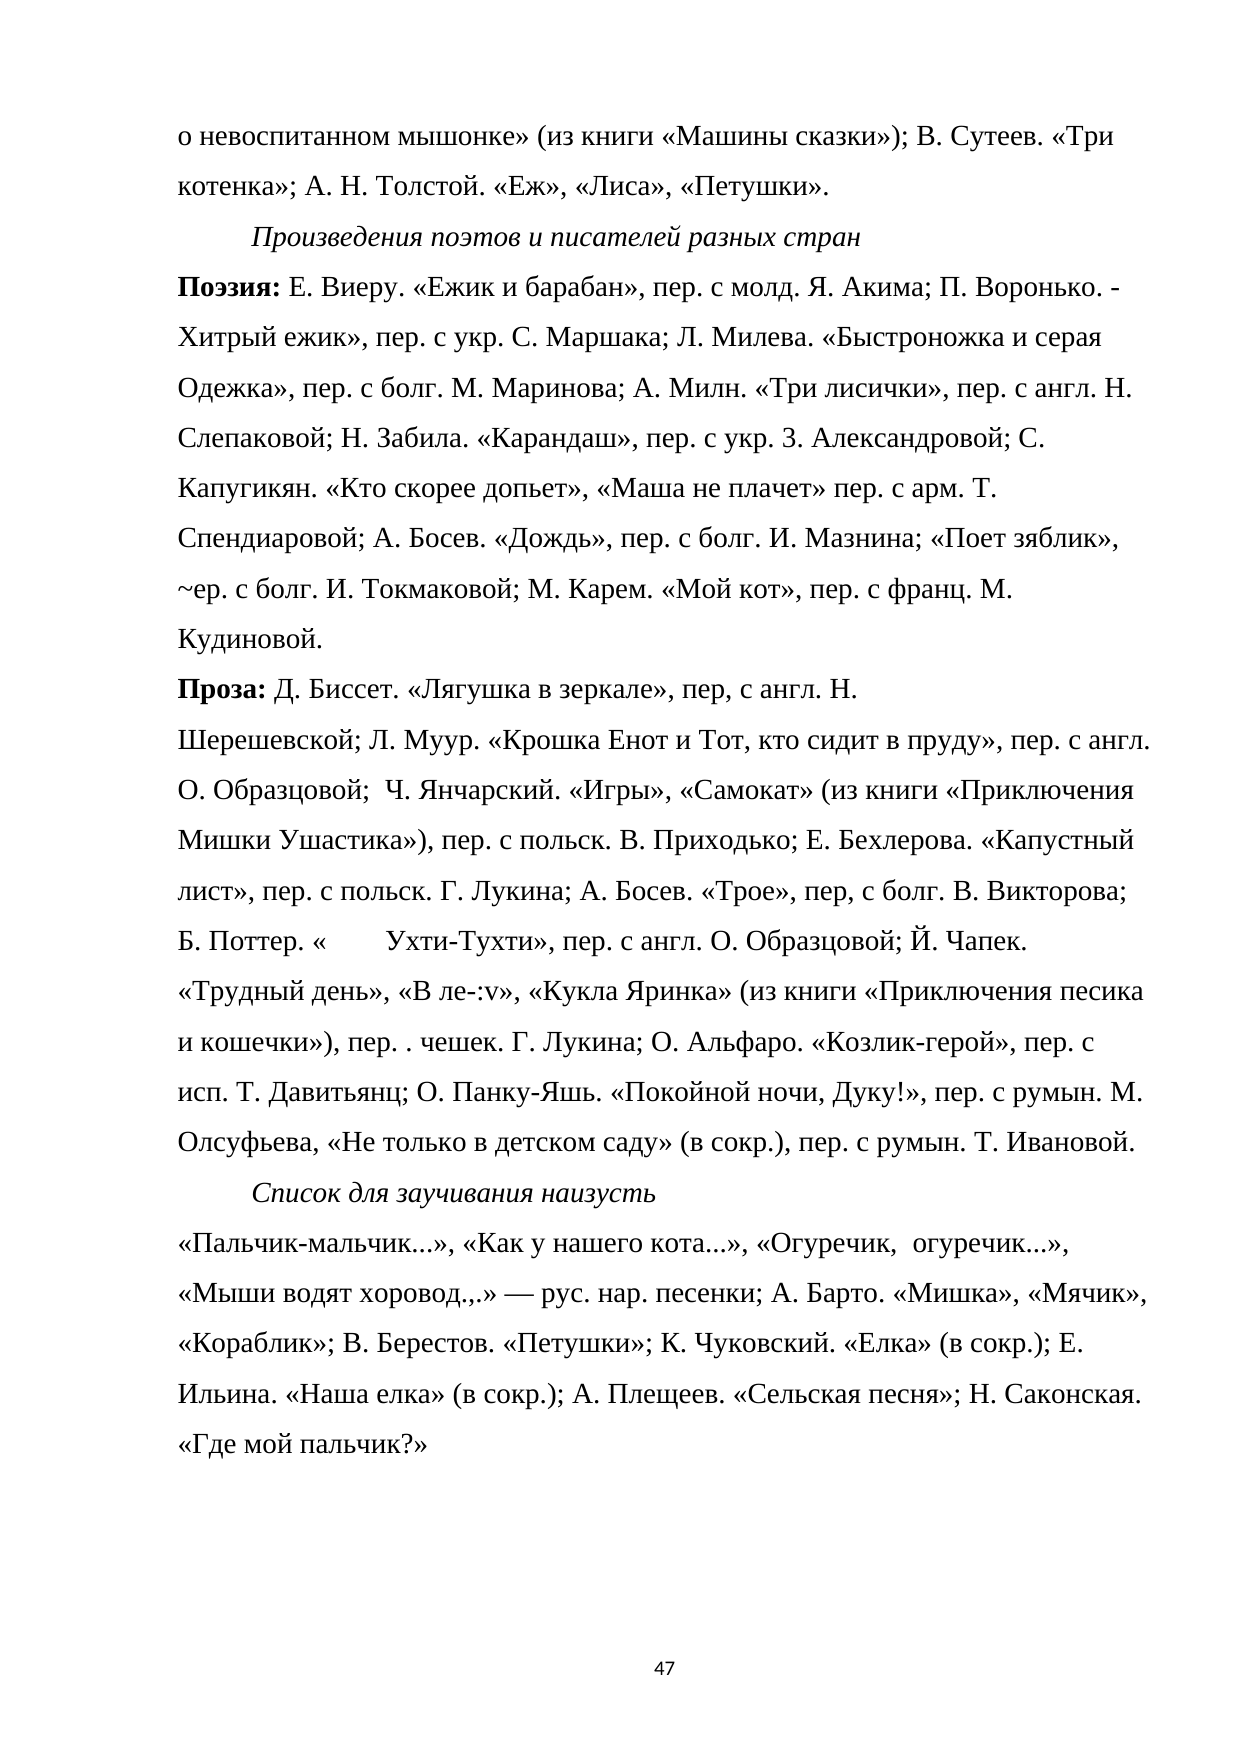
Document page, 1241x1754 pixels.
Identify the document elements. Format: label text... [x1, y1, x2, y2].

text Произведения поэтов и писателей разных стран [177, 219, 1152, 252]
text «Пальчик-мальчик...», «Как у нашего кота...», «Огуречик, огуречик...», «Мыши водят хоровод.,.» — рус. нар. песенки; А. Барто. «Мишка», «Мячик», «Кораблик»; В. Берестов. «Петушки»; К. Чуковский. «Елка» (в сокр.); Е. Ильина. «Наша елка» (в сокр.); А. Плещеев. «Сельская песня»; Н. Саконская. «Где мой пальчик?» [177, 1225, 1152, 1460]
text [177, 118, 1152, 202]
text Проза: Д. Биссет. «Лягушка в зеркале», пер, с англ. Н. Шерешевской; Л. Муур. «Крошка Енот и Тот, кто сидит в пруду», пер. с англ. О. Образцовой; Ч. Янчарский. «Игры», «Самокат» (из книги «Приключения Мишки Ушастика»), пер. с польск. В. Приходько; Е. Бехлерова. «Капустный лист», пер. с польск. Г. Лукина; А. Босев. «Трое», пер, с болг. В. Викторова; Б. Поттер. « Ухти-Тухти», пер. с англ. О. Образцовой; Й. Чапек. «Трудный день», «В ле-:v», «Кукла Яринка» (из книги «Приключения песика и кошечки»), пер. . чешек. Г. Лукина; О. Альфаро. «Козлик-герой», пер. с исп. Т. Давитьянц; О. Панку-Яшь. «Покойной ночи, Дуку!», пер. с румын. М. Олсуфьева, «Не только в детском саду» (в сокр.), пер. с румын. Т. Ивановой. [177, 672, 1152, 1158]
text Список для заучивания наизусть [177, 1175, 1152, 1208]
text Поэзия: Е. Виеру. «Ежик и барабан», пер. с молд. Я. Акима; П. Воронько. -Хитрый ежик», пер. с укр. С. Маршака; Л. Милева. «Быстроножка и серая Одежка», пер. с болг. М. Маринова; А. Милн. «Три лисички», пер. с англ. Н. Слепаковой; Н. Забила. «Карандаш», пер. с укр. 3. Александровой; С. Капугикян. «Кто скорее допьет», «Маша не плачет» пер. с арм. Т. Спендиаровой; А. Босев. «Дождь», пер. с болг. И. Мазнина; «Поет зяблик», ~ер. с болг. И. Токмаковой; М. Карем. «Мой кот», пер. с франц. М. Кудиновой. [177, 269, 1152, 655]
